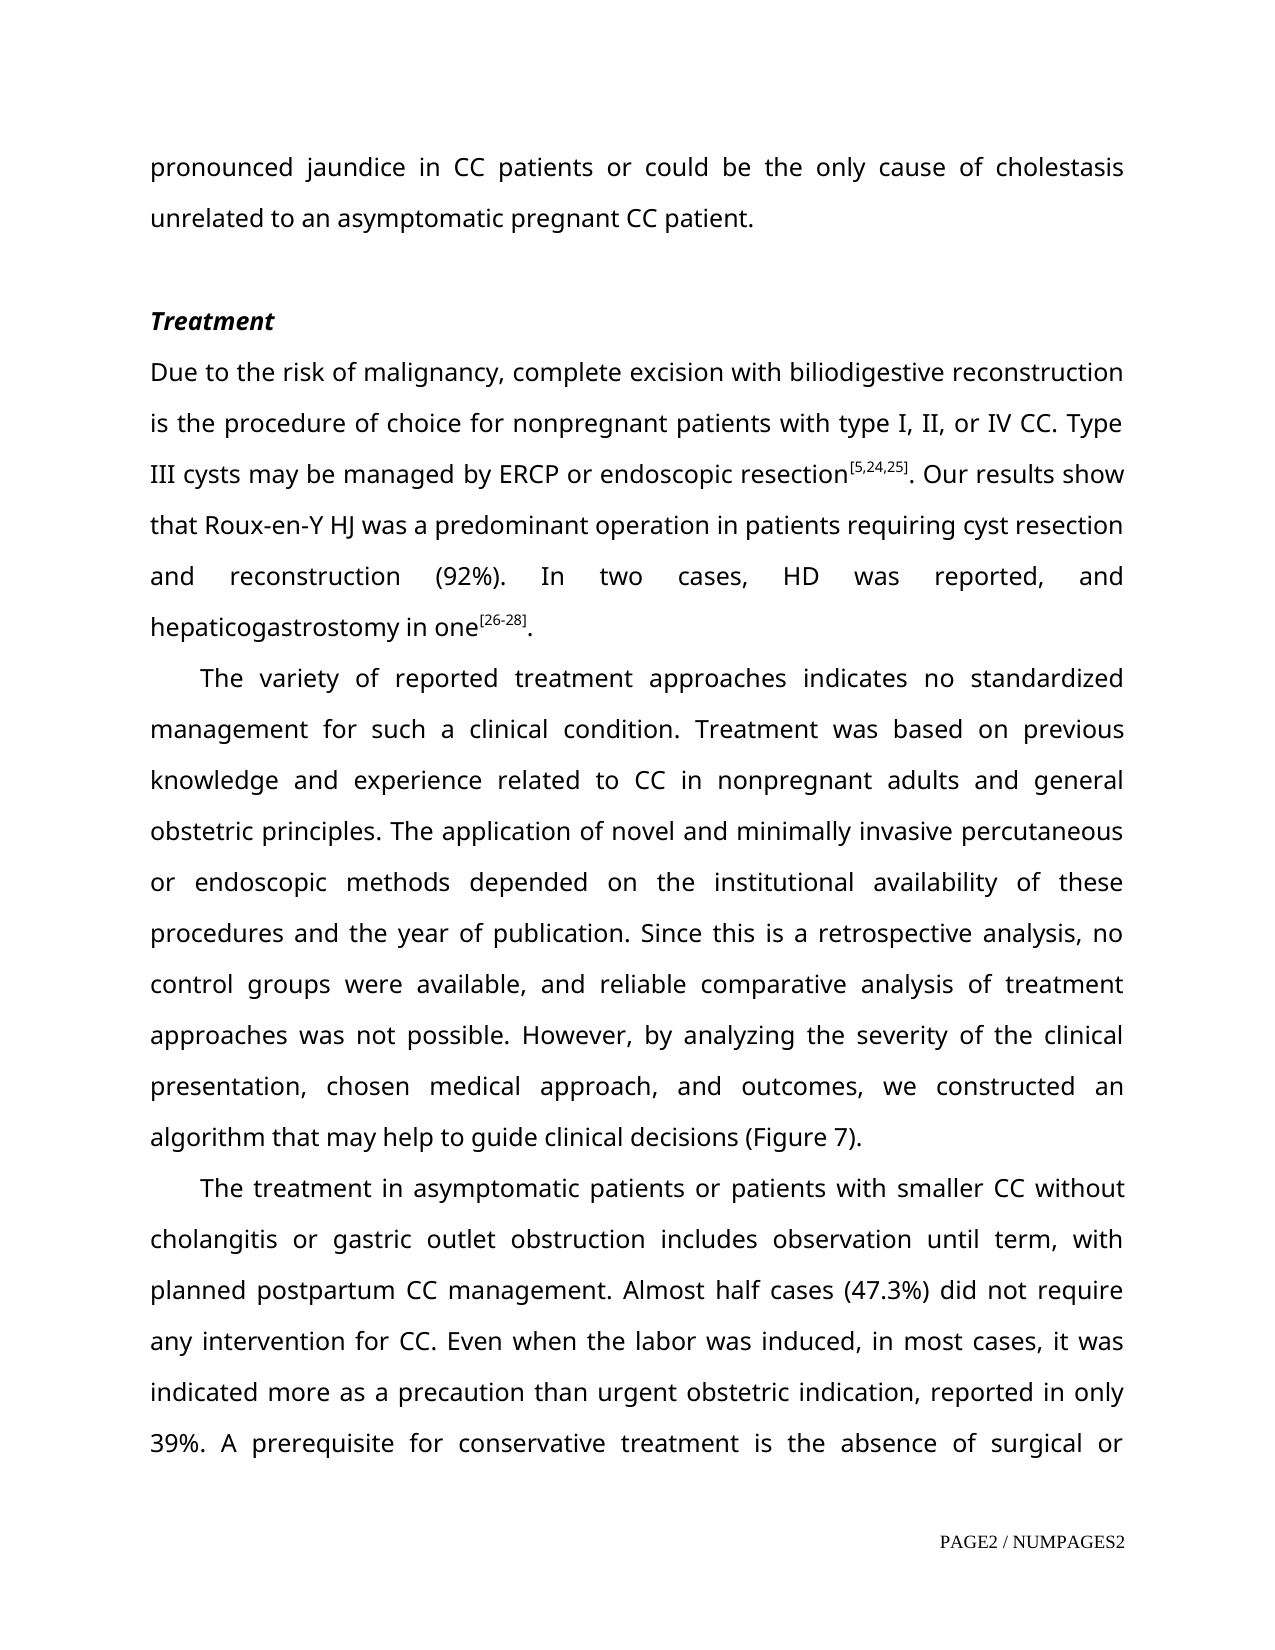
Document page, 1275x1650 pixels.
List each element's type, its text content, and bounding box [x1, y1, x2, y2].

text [150, 1171, 1125, 1460]
text The variety of reported treatment approaches indicates no standardized management for such a clinical condition. Treatment was based on previous knowledge and experience related to CC in nonpregnant adults and general obstetric principles. The application of novel and minimally invasive percutaneous or endoscopic methods depended on the institutional availability of these procedures and the year of publication. Since this is a retrospective analysis, no control groups were available, and reliable comparative analysis of treatment approaches was not possible. However, by analyzing the severity of the clinical presentation, chosen medical approach, and outcomes, we constructed an algorithm that may help to guide clinical decisions (Figure 7). [150, 660, 1125, 1154]
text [150, 150, 1125, 235]
text Due to the risk of malignancy, complete excision with biliodigestive reconstruction is the procedure of choice for nonpregnant patients with type I, II, or IV CC. Type III cysts may be managed by ERCP or endoscopic resection[5,24,25]. Our results show that Roux-en-Y HJ was a predominant operation in patients requiring cyst resection and reconstruction (92%). In two cases, HD was reported, and hepaticogastrostomy in one[26-28]. [150, 354, 1125, 643]
text Treatment [150, 303, 1125, 337]
